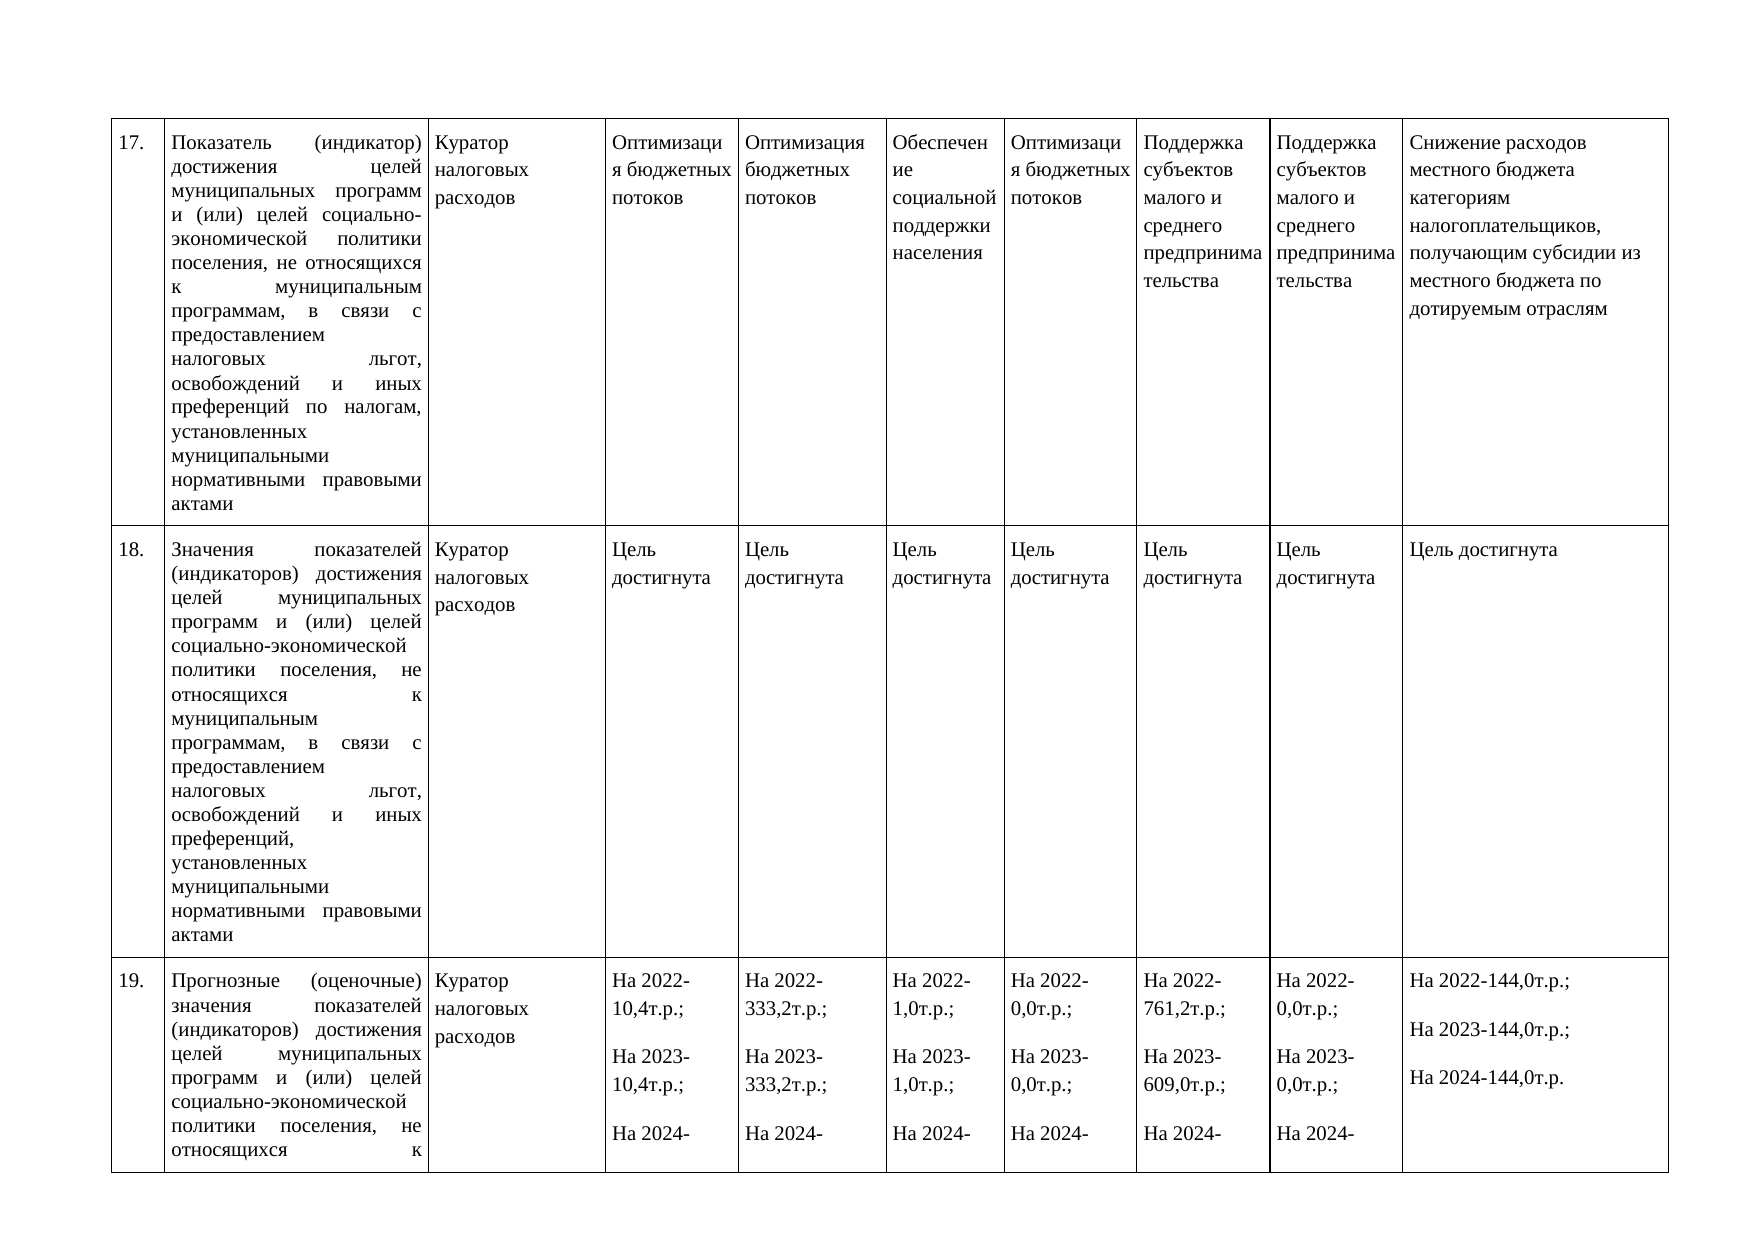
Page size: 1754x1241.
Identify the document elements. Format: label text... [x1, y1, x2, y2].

table_cell 18. [112, 526, 164, 957]
table_cell Оптимизация бюджетных потоков [606, 119, 738, 525]
table_cell Цель достигнута [1137, 526, 1269, 957]
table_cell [1403, 958, 1668, 1172]
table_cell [887, 958, 1004, 1172]
table_cell 19. [112, 958, 164, 1172]
table_cell Поддержка субъектов малого и среднего предпринимательства [1137, 119, 1269, 525]
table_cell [1137, 958, 1269, 1172]
table_cell Цель достигнута [606, 526, 738, 957]
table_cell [429, 958, 605, 1172]
table_cell Поддержка субъектов малого и среднего предпринимательства [1271, 119, 1402, 525]
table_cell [1005, 958, 1136, 1172]
table_cell Оптимизация бюджетных потоков [739, 119, 886, 525]
table_cell Оптимизация бюджетных потоков [1005, 119, 1136, 525]
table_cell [1271, 958, 1402, 1172]
table_cell 17. [112, 119, 164, 525]
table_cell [606, 958, 738, 1172]
table_cell Показатель (индикатор) достижения целей муниципальных программ и (или) целей социально-экономической политики поселения, не относящихся к муниципальным программам, в связи с предоставлением налоговых льгот, освобождений и иных преференций по налогам, установленных муниципальными нормативными правовыми актами [165, 119, 428, 525]
table_cell Снижение расходов местного бюджета категориям налогоплательщиков, получающим субсидии из местного бюджета по дотируемым отраслям [1403, 119, 1668, 525]
table_cell Значения показателей (индикаторов) достижения целей муниципальных программ и (или) целей социально-экономической политики поселения, не относящихся к муниципальным программам, в связи с предоставлением налоговых льгот, освобождений и иных преференций, установленных муниципальными нормативными правовыми актами [165, 526, 428, 957]
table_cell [739, 958, 886, 1172]
table_cell Цель достигнута [739, 526, 886, 957]
table_cell Куратор налоговых расходов [429, 526, 605, 957]
table_cell Цель достигнута [1271, 526, 1402, 957]
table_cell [165, 958, 428, 1172]
table_cell Цель достигнута [887, 526, 1004, 957]
table_cell Цель достигнута [1005, 526, 1136, 957]
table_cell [429, 119, 605, 525]
table_cell Цель достигнута [1403, 526, 1668, 957]
table_cell Обеспечение социальной поддержки населения [887, 119, 1004, 525]
